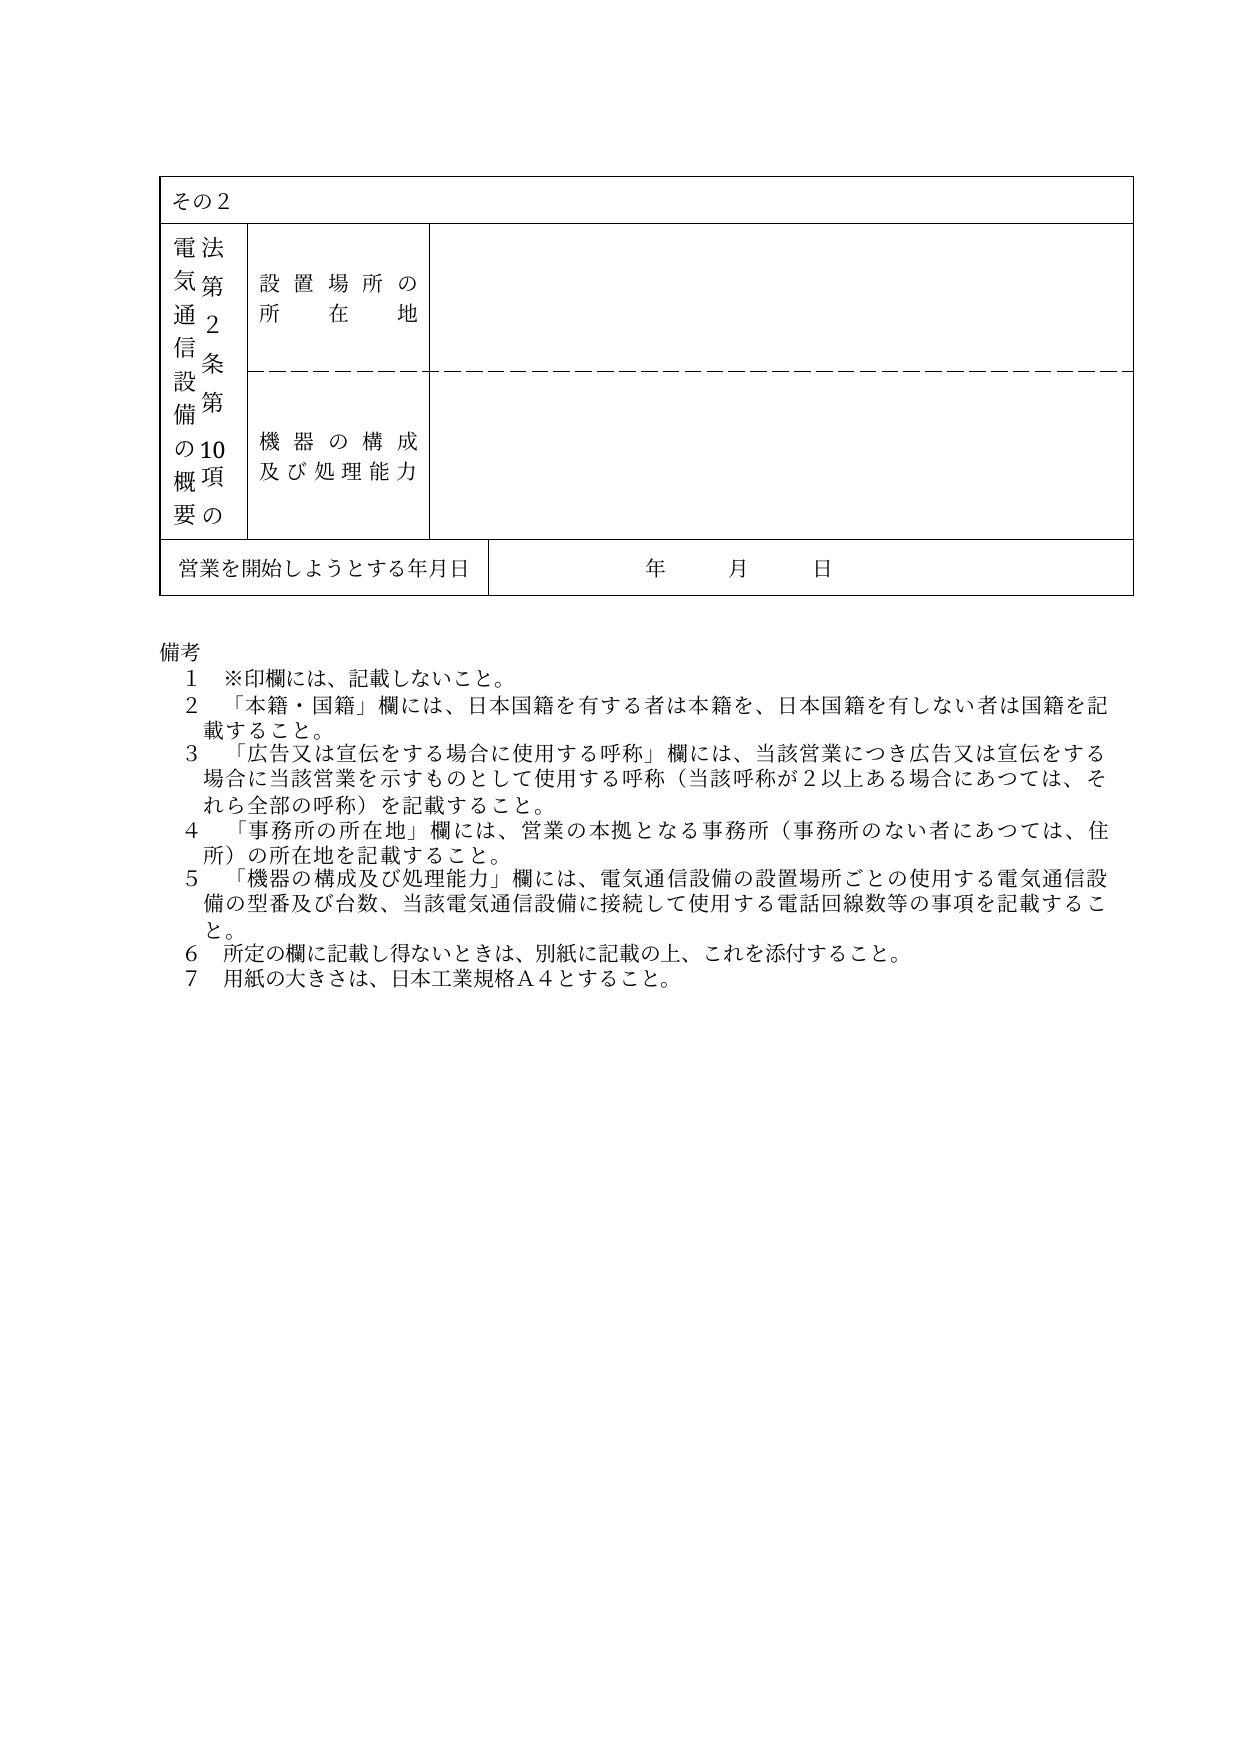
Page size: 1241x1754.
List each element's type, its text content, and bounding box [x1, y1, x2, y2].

text ６ 所定の欄に記載し得ないときは、別紙に記載の上、これを添付すること。 [181, 941, 1110, 966]
table_cell 法第２条第10項の 電気通信設備の概要 [161, 224, 247, 539]
table_cell 営業を開始しようとする年月日 [161, 540, 488, 595]
text １ ※印欄には、記載しないこと。 [181, 666, 1110, 691]
text ７ 用紙の大きさは、日本工業規格Ａ４とすること。 [181, 966, 1110, 991]
table_header その２ [161, 177, 1133, 223]
text ２ 「本籍・国籍」欄には、日本国籍を有する者は本籍を、日本国籍を有しない者は国籍を記載すること。 [181, 691, 1110, 741]
table_cell [430, 224, 1133, 371]
text 備考 [159, 637, 1110, 666]
text ４ 「事務所の所在地」欄には、営業の本拠となる事務所（事務所のない者にあつては、住所）の所在地を記載すること。 [181, 816, 1110, 866]
table_cell 機器の構成 及び処理能力 [248, 371, 429, 539]
table_cell 設置場所の 所在地 [248, 224, 429, 371]
table_cell 年 月 日 [489, 540, 1133, 595]
text ３ 「広告又は宣伝をする場合に使用する呼称」欄には、当該営業につき広告又は宣伝をする場合に当該営業を示すものとして使用する呼称（当該呼称が２以上ある場合にあつては、それら全部の呼称）を記載すること。 [181, 741, 1110, 816]
text ５ 「機器の構成及び処理能力」欄には、電気通信設備の設置場所ごとの使用する電気通信設備の型番及び台数、当該電気通信設備に接続して使用する電話回線数等の事項を記載すること。 [181, 866, 1110, 941]
table_cell [430, 371, 1133, 539]
